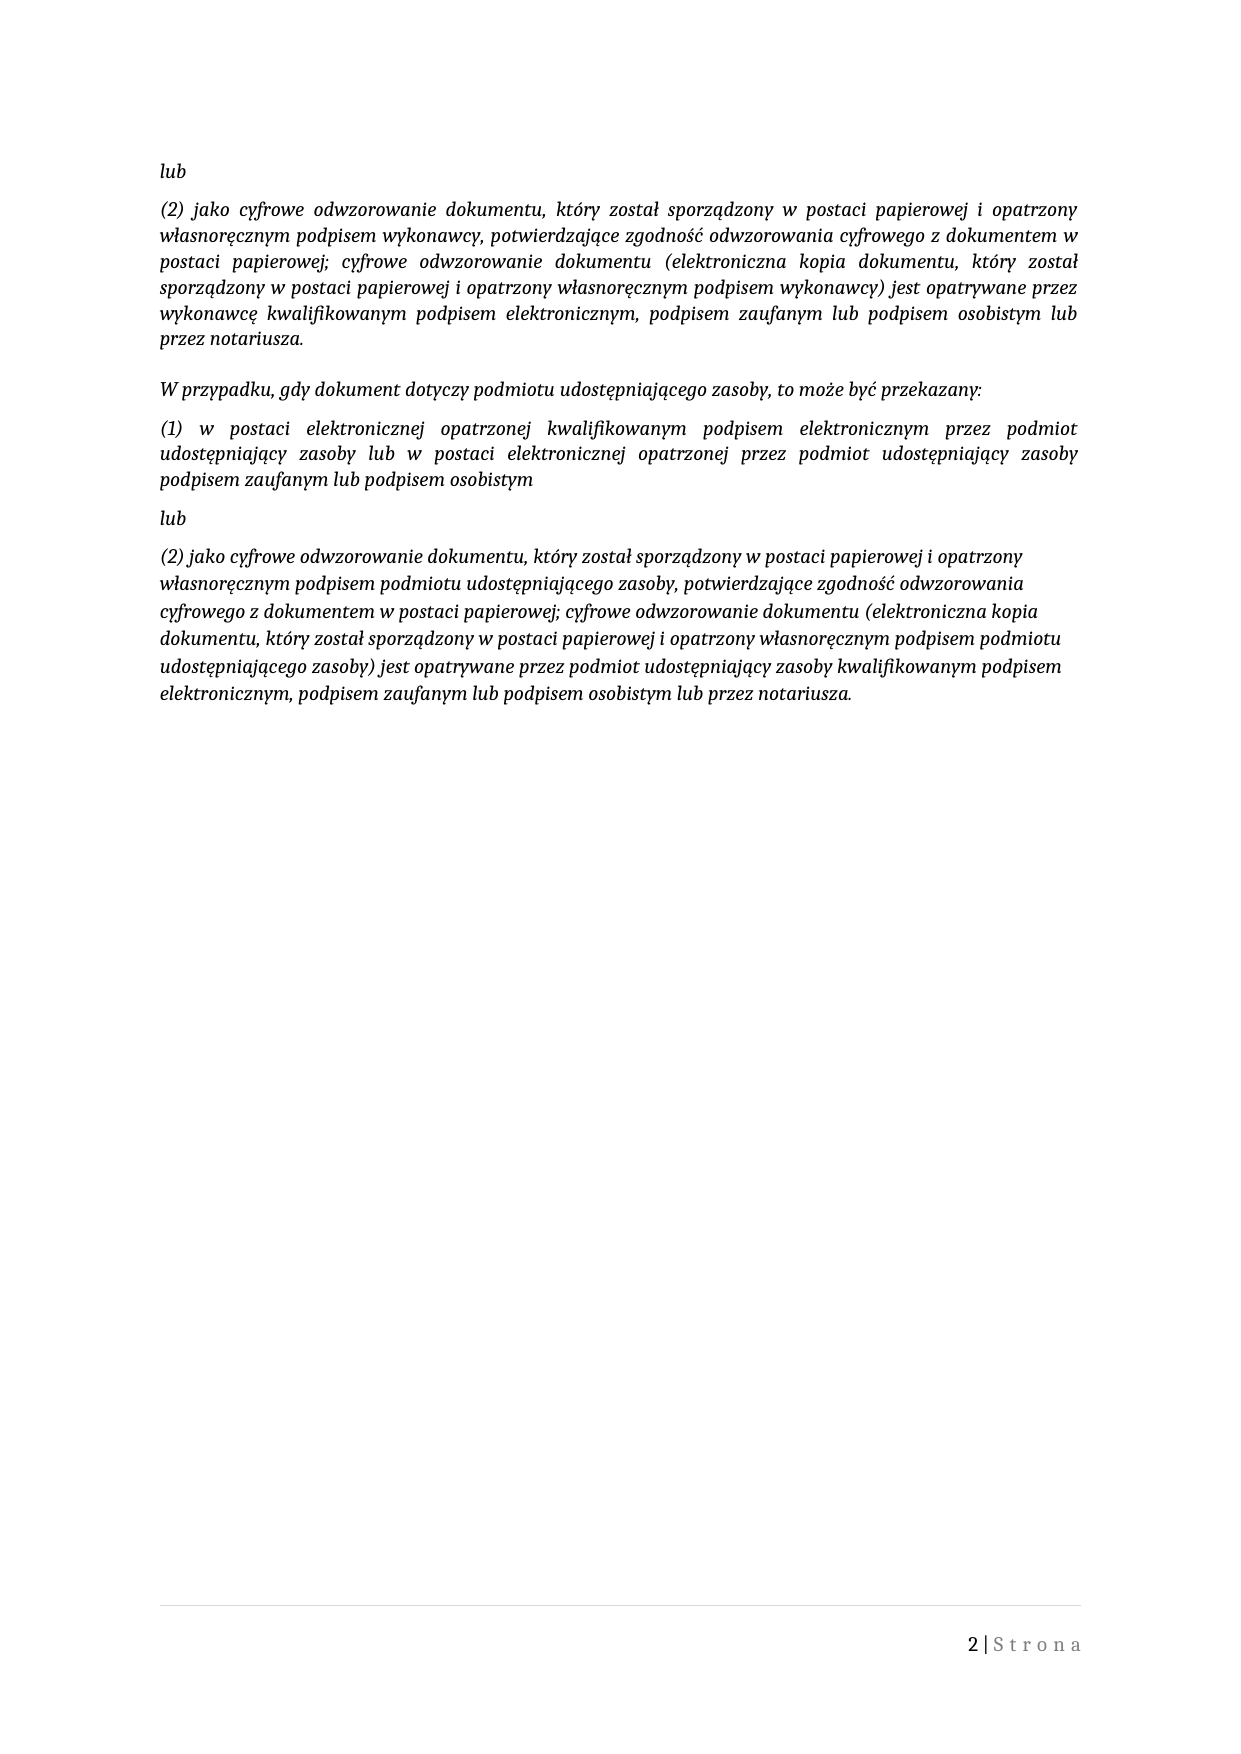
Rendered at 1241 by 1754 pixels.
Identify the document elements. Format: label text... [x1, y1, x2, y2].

text lub [159, 159, 1081, 183]
text (2) jako cyfrowe odwzorowanie dokumentu, który został sporządzony w postaci papierowej i opatrzony własnoręcznym podpisem wykonawcy, potwierdzające zgodność odwzorowania cyfrowego z dokumentem w postaci papierowej; cyfrowe odwzorowanie dokumentu (elektroniczna kopia dokumentu, który został sporządzony w postaci papierowej i opatrzony własnoręcznym podpisem wykonawcy) jest opatrywane przez wykonawcę kwalifikowanym podpisem elektronicznym, podpisem zaufanym lub podpisem osobistym lub przez notariusza. [159, 198, 1081, 351]
text W przypadku, gdy dokument dotyczy podmiotu udostępniającego zasoby, to może być przekazany: [159, 378, 1081, 402]
text (2) jako cyfrowe odwzorowanie dokumentu, który został sporządzony w postaci papierowej i opatrzony własnoręcznym podpisem podmiotu udostępniającego zasoby, potwierdzające zgodność odwzorowania cyfrowego z dokumentem w postaci papierowej; cyfrowe odwzorowanie dokumentu (elektroniczna kopia dokumentu, który został sporządzony w postaci papierowej i opatrzony własnoręcznym podpisem podmiotu udostępniającego zasoby) jest opatrywane przez podmiot udostępniający zasoby kwalifikowanym podpisem elektronicznym, podpisem zaufanym lub podpisem osobistym lub przez notariusza. [159, 544, 1081, 706]
text (1) w postaci elektronicznej opatrzonej kwalifikowanym podpisem elektronicznym przez podmiot udostępniający zasoby lub w postaci elektronicznej opatrzonej przez podmiot udostępniający zasoby podpisem zaufanym lub podpisem osobistym [159, 416, 1081, 492]
text lub [159, 506, 1081, 530]
